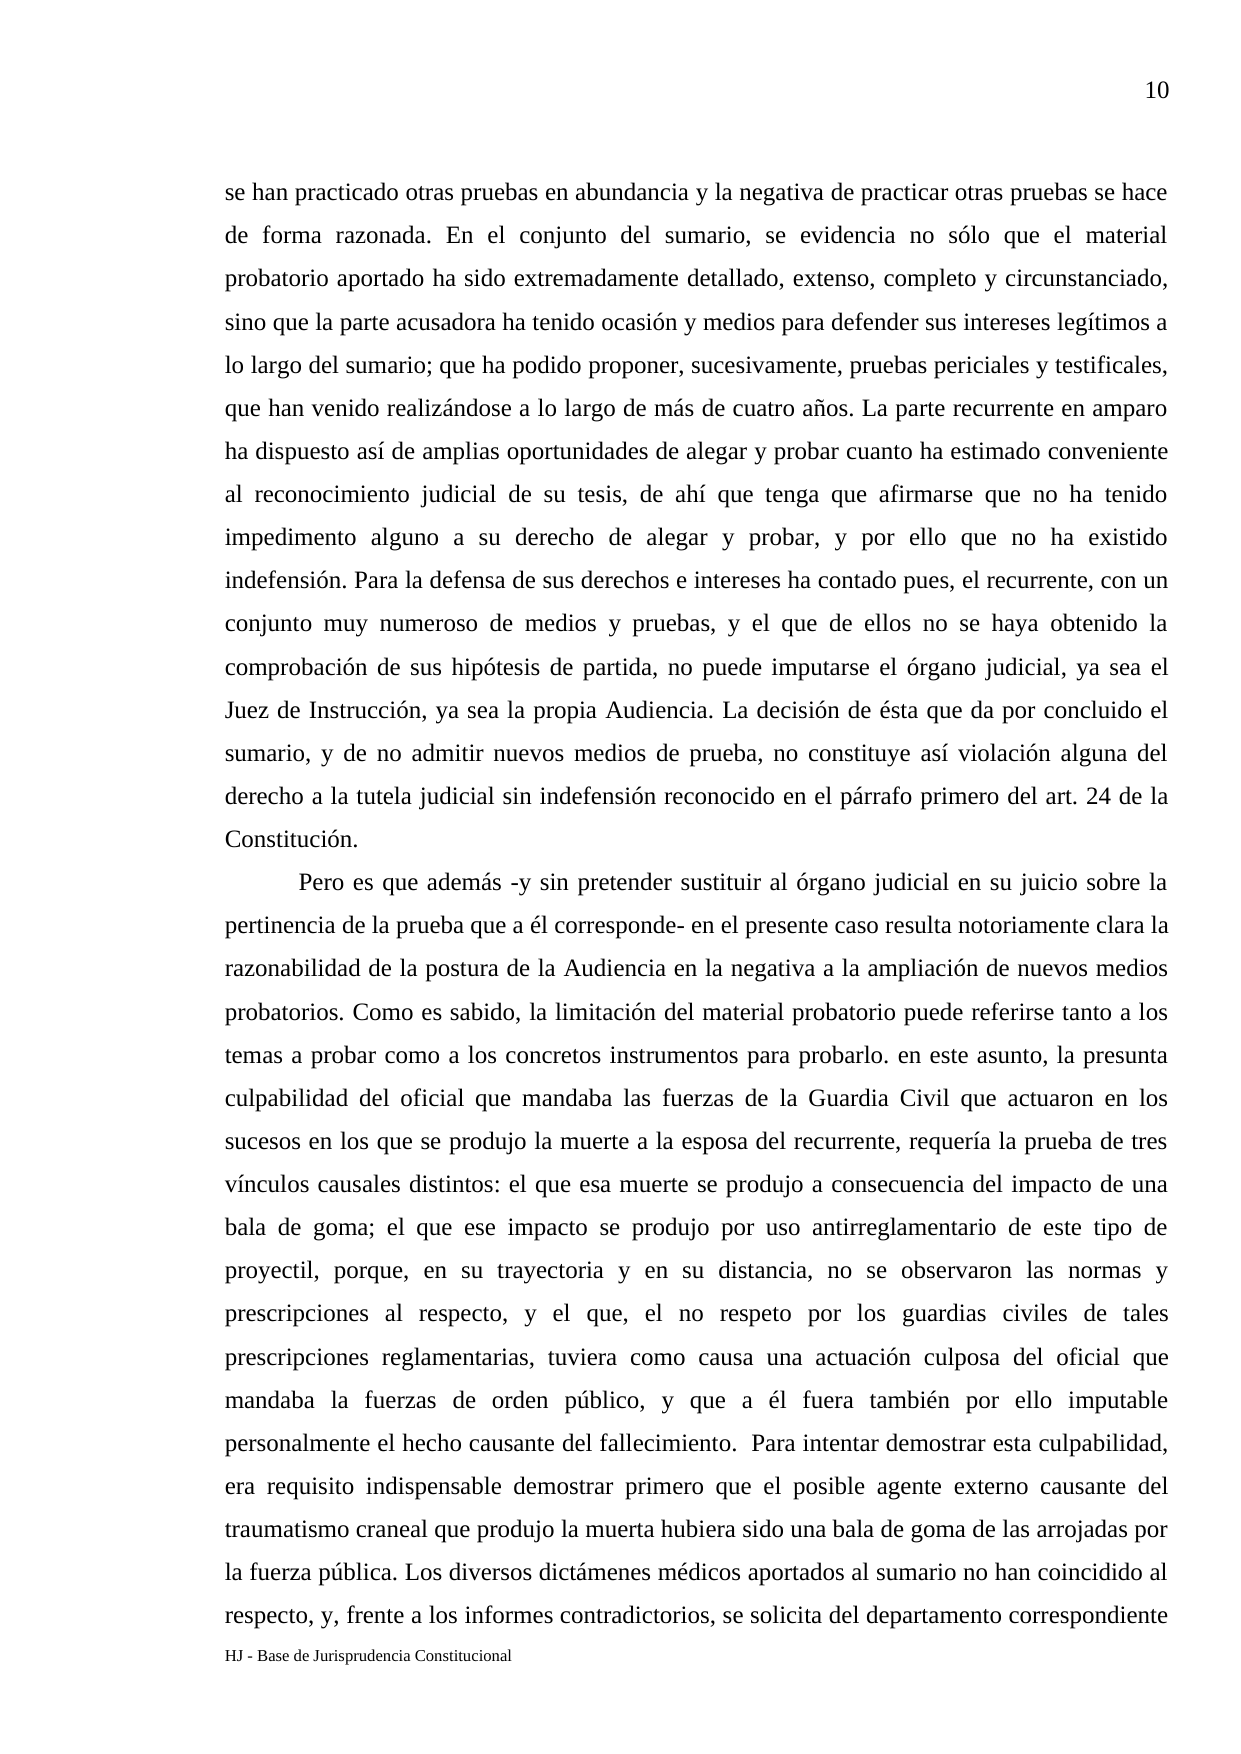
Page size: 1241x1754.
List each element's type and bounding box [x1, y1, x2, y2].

text [224, 867, 1169, 1629]
text [224, 177, 1169, 853]
